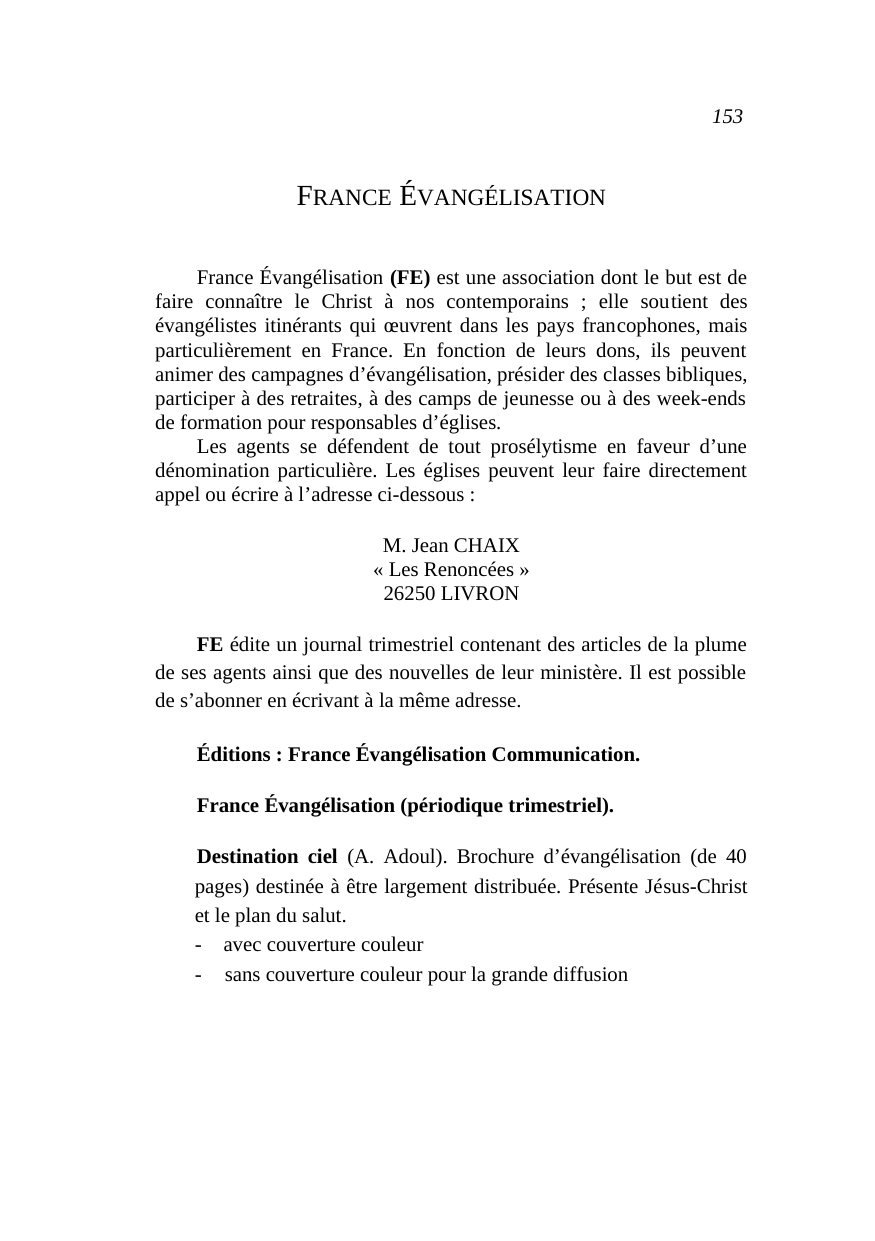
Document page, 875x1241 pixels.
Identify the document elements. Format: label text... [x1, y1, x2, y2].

text M. Jean CHAIX [155, 533, 747, 557]
text 26250 LIVRON [155, 581, 747, 605]
text Les agents se défendent de tout prosélytisme en faveur d’une dénomination particulière. Les églises peuvent leur faire directement appel ou écrire à l’adresse ci-dessous : [155, 434, 747, 506]
text FE édite un journal trimestriel contenant des articles de la plume de ses agents ainsi que des nouvelles de leur ministère. Il est possible de s’abonner en écrivant à la même adresse. [155, 632, 747, 712]
subtitle France Évangélisation (périodique trimestriel). [155, 793, 747, 817]
subtitle Éditions : France Évangélisation Communication. [155, 742, 747, 766]
text 153 [712, 104, 745, 128]
text « Les Renoncées » [155, 557, 747, 581]
text France Évangélisation [155, 178, 747, 211]
text France Évangélisation (FE) est une association dont le but est de faire connaître le Christ à nos contemporains ; elle soutient des évangélistes itinérants qui œuvrent dans les pays francophones, mais particulièrement en France. En fonction de leurs dons, ils peuvent animer des campagnes d’évangélisation, présider des classes bibliques, participer à des retraites, à des camps de jeunesse ou à des week-ends de formation pour responsables d’églises. [155, 265, 747, 434]
list avec couverture couleur [155, 932, 747, 956]
text Destination ciel (A. Adoul). Brochure d’évangélisation (de 40 pages) destinée à être largement distribuée. Présente Jésus-Christ et le plan du salut. [194, 844, 747, 927]
list sans couverture couleur pour la grande diffusion [155, 962, 747, 986]
